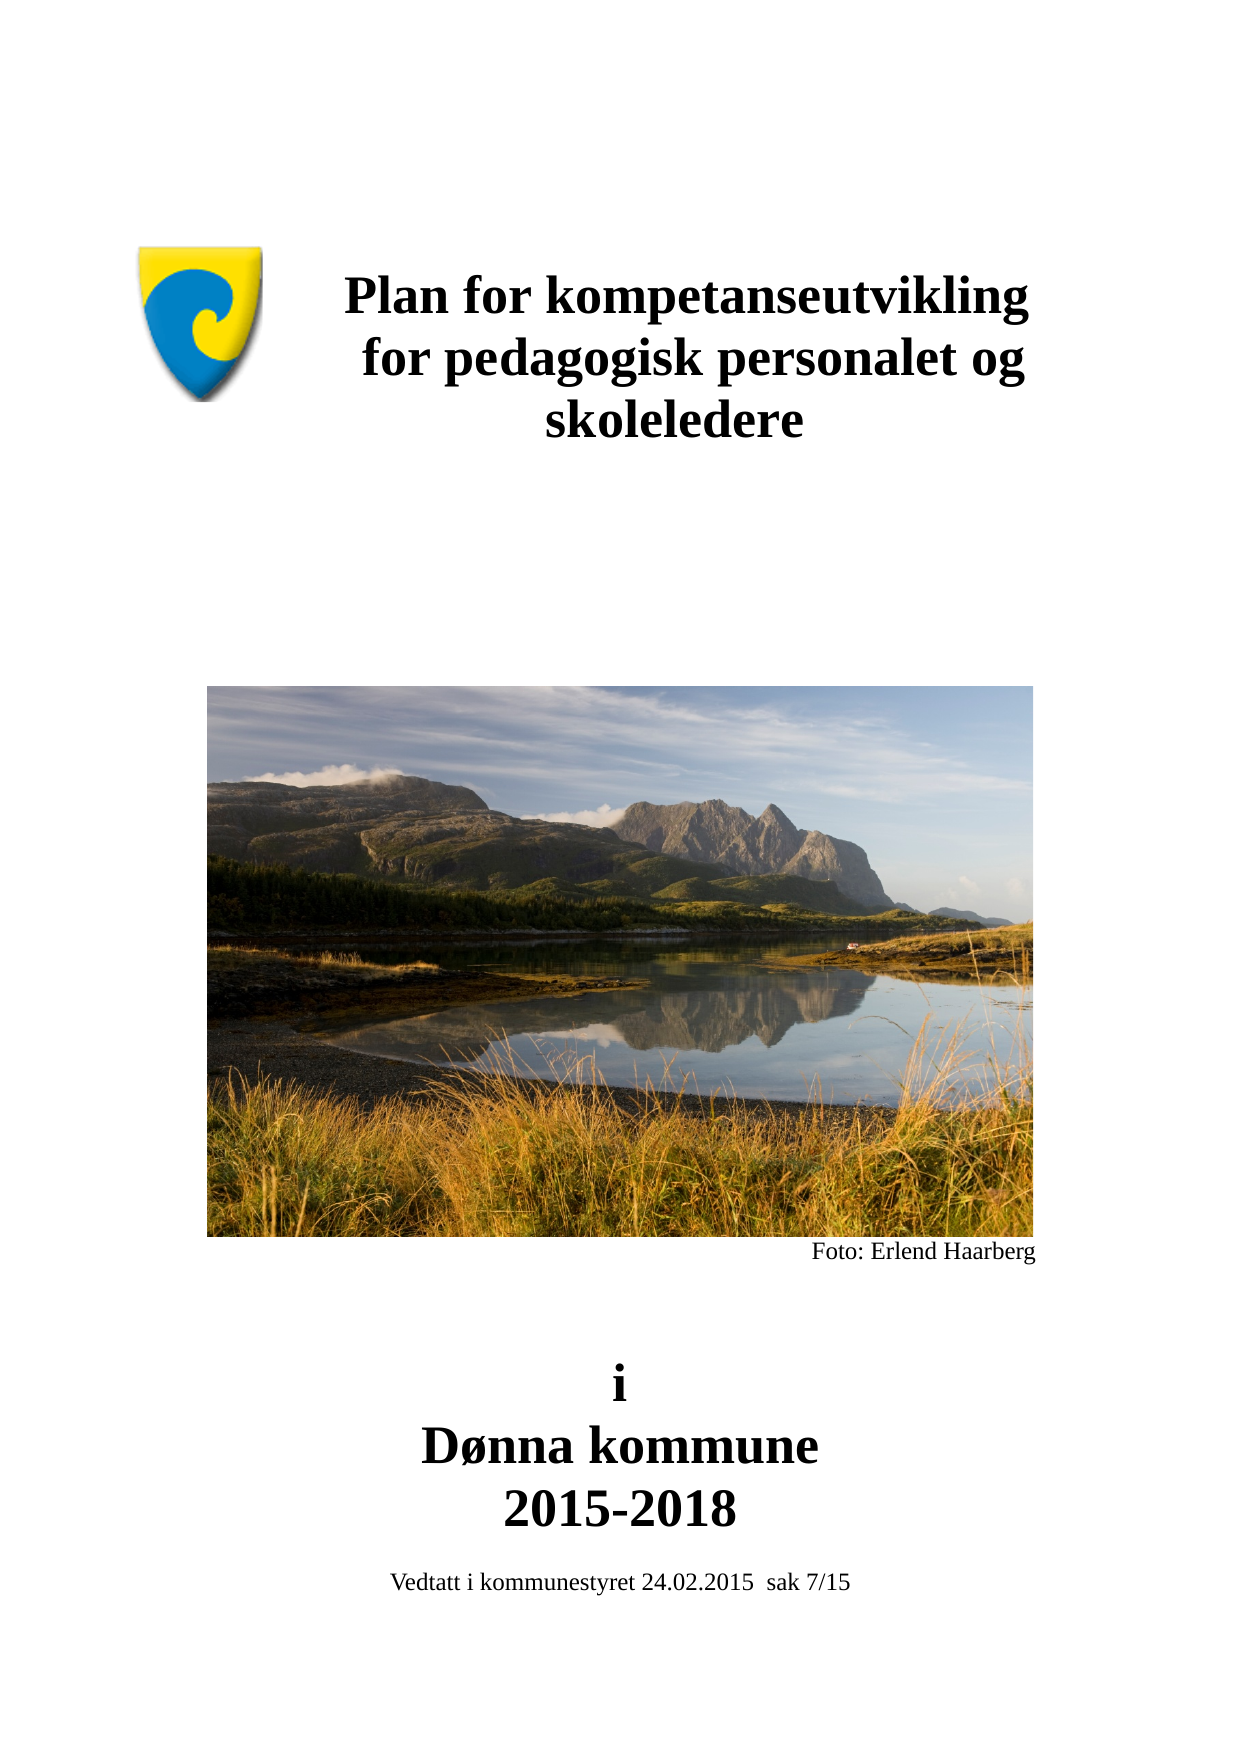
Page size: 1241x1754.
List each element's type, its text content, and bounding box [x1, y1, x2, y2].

text Plan for kompetanseutvikling [263, 263, 1093, 325]
picture [207, 686, 1034, 1237]
text 2015-2018 [148, 1476, 1093, 1538]
picture [132, 241, 263, 403]
text Vedtatt i kommunestyret 24.02.2015 sak 7/15 [148, 1567, 1093, 1596]
text Dønna kommune [148, 1413, 1093, 1476]
text for pedagogisk personalet og skoleledere [148, 325, 1093, 449]
text Foto: Erlend Haarberg [148, 1236, 1093, 1265]
text i [148, 1351, 1093, 1413]
